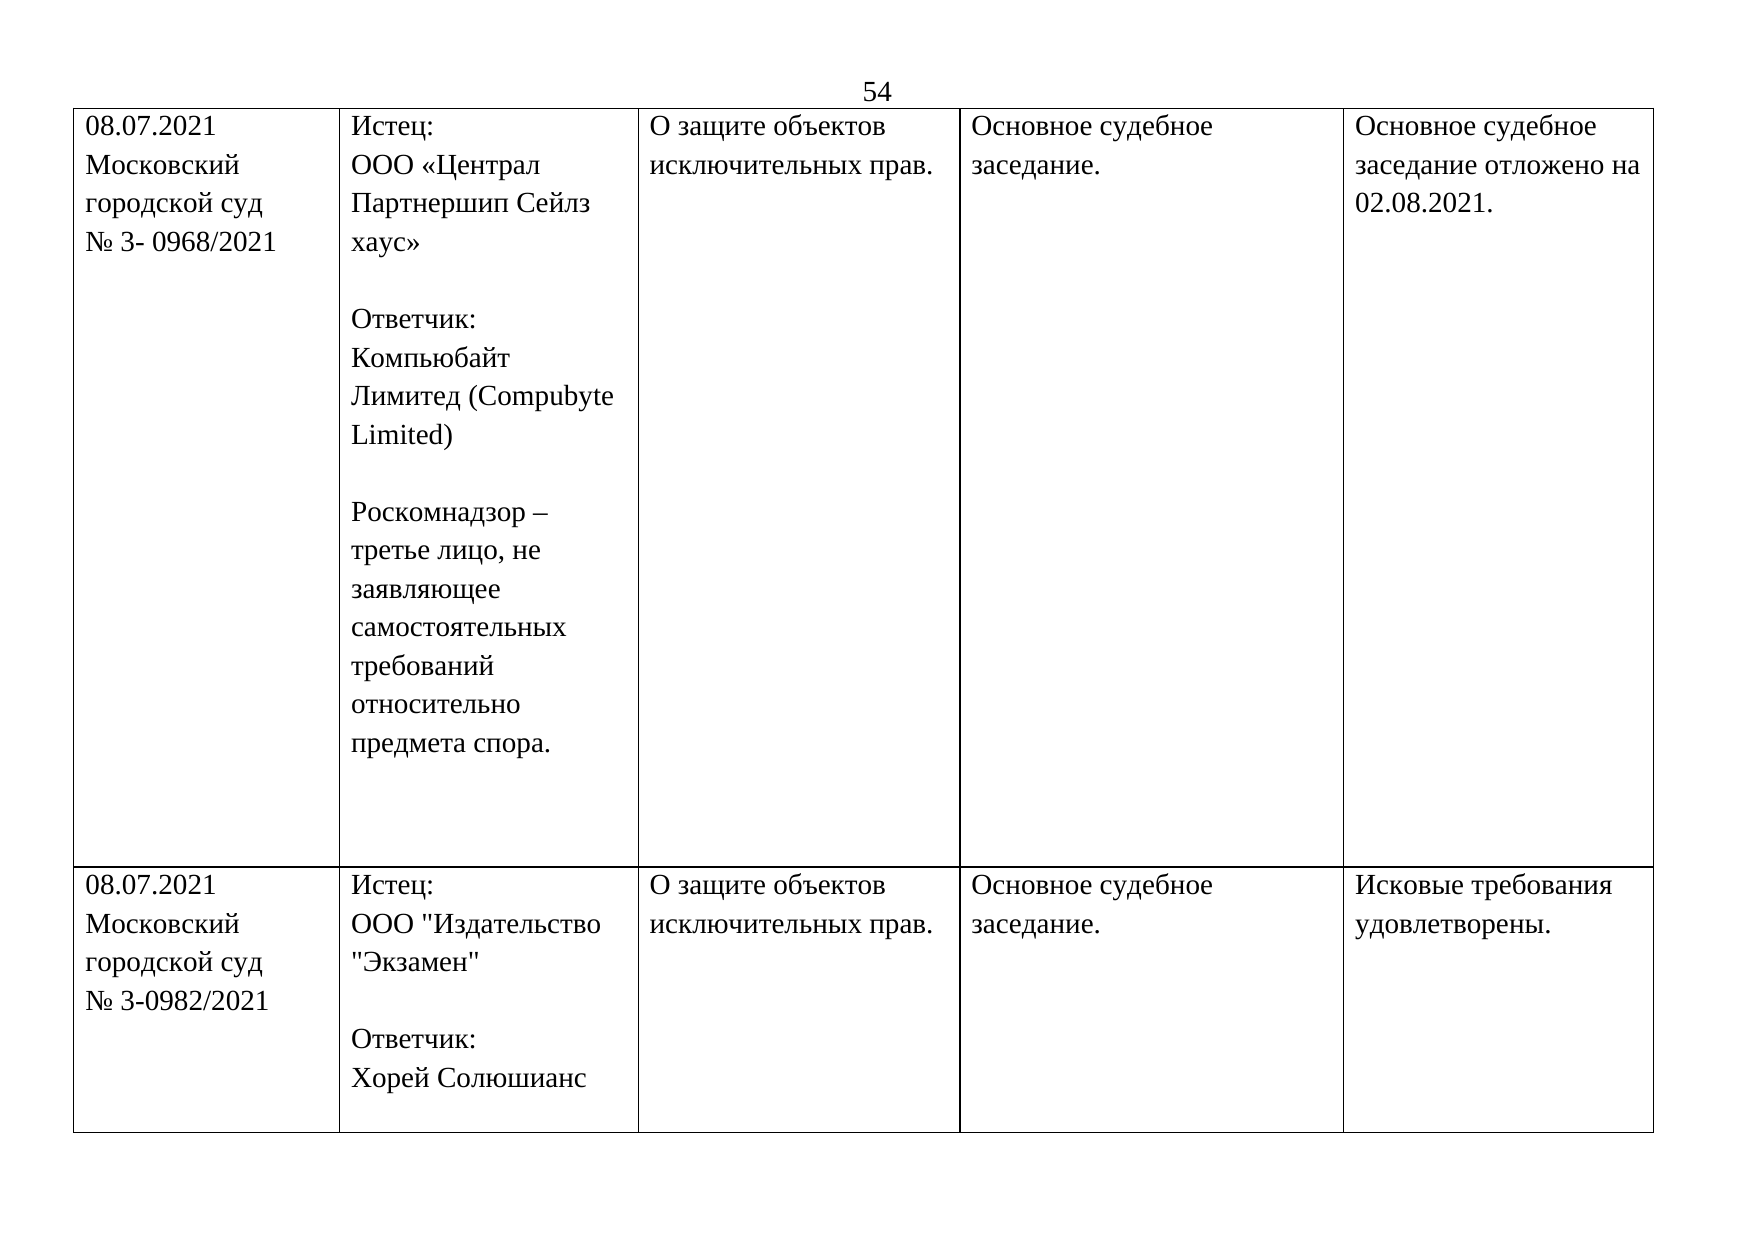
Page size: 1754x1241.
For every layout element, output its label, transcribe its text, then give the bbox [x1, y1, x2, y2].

table_cell Основное судебное заседание отложено на 02.08.2021. [1344, 109, 1653, 866]
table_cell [1344, 868, 1653, 1132]
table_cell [74, 868, 339, 1132]
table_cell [961, 109, 1343, 866]
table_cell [961, 868, 1343, 1132]
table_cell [639, 868, 959, 1132]
table_cell 08.07.2021 Московский городской суд № 3- 0968/2021 [74, 109, 339, 866]
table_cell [639, 109, 959, 866]
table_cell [340, 868, 638, 1132]
table_cell Истец: ООО «Централ Партнершип Сейлз хаус» Ответчик: Компьюбайт Лимитед (Compubyte Limited) Роскомнадзор – третье лицо, не заявляющее самостоятельных требований относительно предмета спора. [340, 109, 638, 866]
